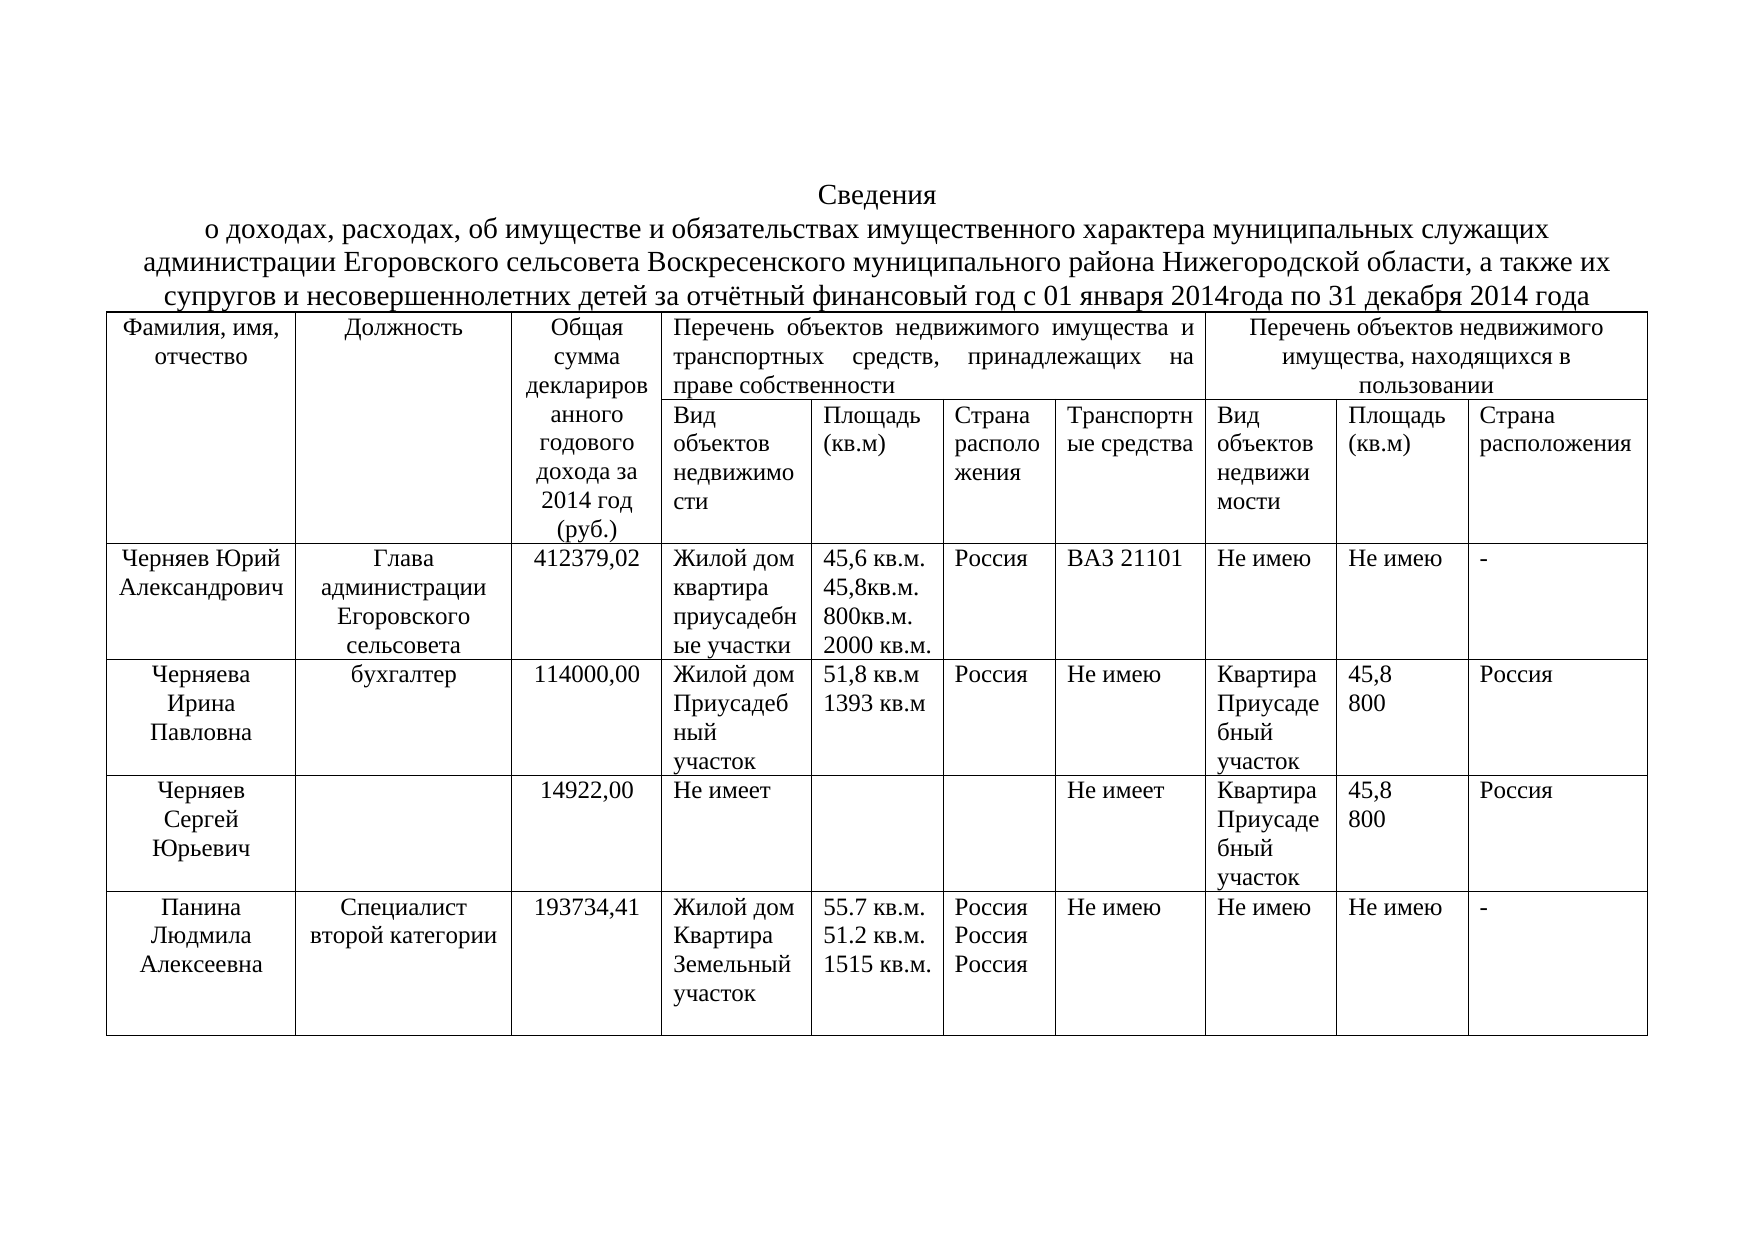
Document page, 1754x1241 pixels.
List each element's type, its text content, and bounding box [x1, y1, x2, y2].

table_header Фамилия, имя, отчество [107, 313, 295, 542]
table_header Перечень объектов недвижимого имущества и транспортных средств, принадлежащих на праве собственности [662, 313, 1205, 399]
table_cell Не имею [1206, 892, 1336, 1035]
text о доходах, расходах, об имуществе и обязательствах имущественного характера муниципальных служащих администрации Егоровского сельсовета Воскресенского муниципального района Нижегородской области, а также их супругов и несовершеннолетних детей за отчётный финансовый год с 01 января 2014года по 31 декабря 2014 года [118, 211, 1636, 311]
table_cell ВАЗ 21101 [1056, 544, 1205, 658]
table_cell Вид объектов недвижимости [1206, 400, 1336, 542]
table_cell Россия [1469, 660, 1647, 774]
table_cell 45,8 800 [1337, 776, 1468, 891]
table_cell Площадь (кв.м) [1337, 400, 1468, 542]
table_cell бухгалтер [296, 660, 511, 774]
table_cell - [1469, 892, 1647, 1035]
table_cell Черняев Сергей Юрьевич [107, 776, 295, 891]
table_cell Россия Россия Россия [944, 892, 1055, 1035]
table_cell 45,6 кв.м. 45,8кв.м. 800кв.м. 2000 кв.м. [812, 544, 943, 658]
table_cell Не имею [1206, 544, 1336, 658]
table_cell Не имею [1056, 892, 1205, 1035]
table_header Общая сумма декларированного годового дохода за 2014 год (руб.) [512, 313, 661, 542]
table_cell 45,8 800 [1337, 660, 1468, 774]
table_cell Не имею [1056, 660, 1205, 774]
table_cell Не имею [1337, 544, 1468, 658]
table_cell Панина Людмила Алексеевна [107, 892, 295, 1035]
table_cell [944, 776, 1055, 891]
table_cell Не имеет [662, 776, 811, 891]
table_header Должность [296, 313, 511, 542]
table_cell Жилой дом квартира приусадебные участки [662, 544, 811, 658]
table_cell Россия [944, 660, 1055, 774]
table_cell Квартира Приусадебный участок [1206, 660, 1336, 774]
table_cell Глава администрации Егоровского сельсовета [296, 544, 511, 658]
table_cell [296, 776, 511, 891]
table_cell Черняева Ирина Павловна [107, 660, 295, 774]
table_cell Не имеет [1056, 776, 1205, 891]
table_cell Черняев Юрий Александрович [107, 544, 295, 658]
table_cell Страна расположения [1469, 400, 1647, 542]
table_cell Не имею [1337, 892, 1468, 1035]
table_cell [812, 776, 943, 891]
table_cell Россия [1469, 776, 1647, 891]
table_cell 14922,00 [512, 776, 661, 891]
table_cell Жилой дом Квартира Земельный участок [662, 892, 811, 1035]
table_cell - [1469, 544, 1647, 658]
table_cell Транспортные средства [1056, 400, 1205, 542]
table_cell Площадь (кв.м) [812, 400, 943, 542]
table_cell 114000,00 [512, 660, 661, 774]
table_cell 55.7 кв.м. 51.2 кв.м. 1515 кв.м. [812, 892, 943, 1035]
table_cell Страна расположения [944, 400, 1055, 542]
table_cell Жилой дом Приусадебный участок [662, 660, 811, 774]
table_cell Специалист второй категории [296, 892, 511, 1035]
table_cell Россия [944, 544, 1055, 658]
table_cell 193734,41 [512, 892, 661, 1035]
text Сведения [118, 177, 1636, 211]
table_cell 51,8 кв.м 1393 кв.м [812, 660, 943, 774]
table_cell Вид объектов недвижимости [662, 400, 811, 542]
table_cell Квартира Приусадебный участок [1206, 776, 1336, 891]
table_cell 412379,02 [512, 544, 661, 658]
table_header Перечень объектов недвижимого имущества, находящихся в пользовании [1206, 313, 1647, 399]
